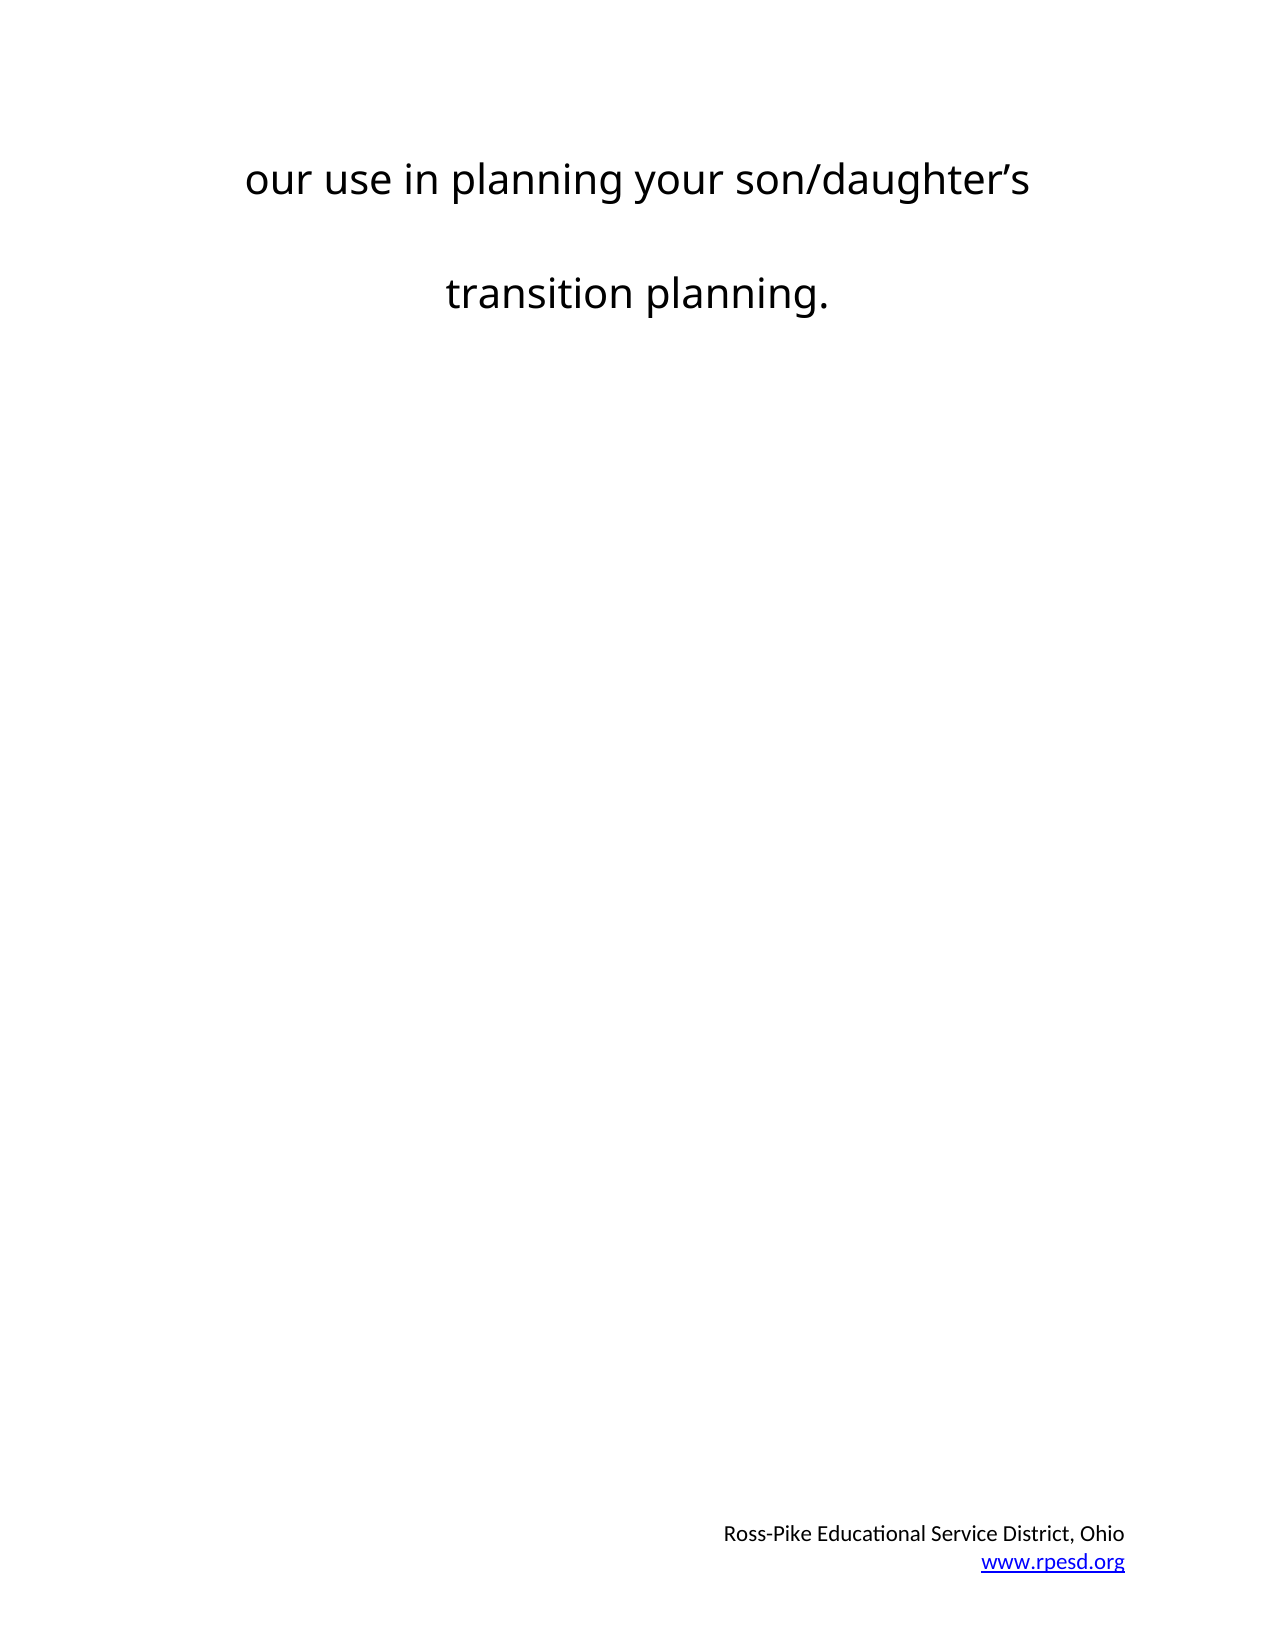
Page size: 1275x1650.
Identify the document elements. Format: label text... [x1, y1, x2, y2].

text our use in planning your son/daughter’s transition planning. [150, 150, 1125, 320]
